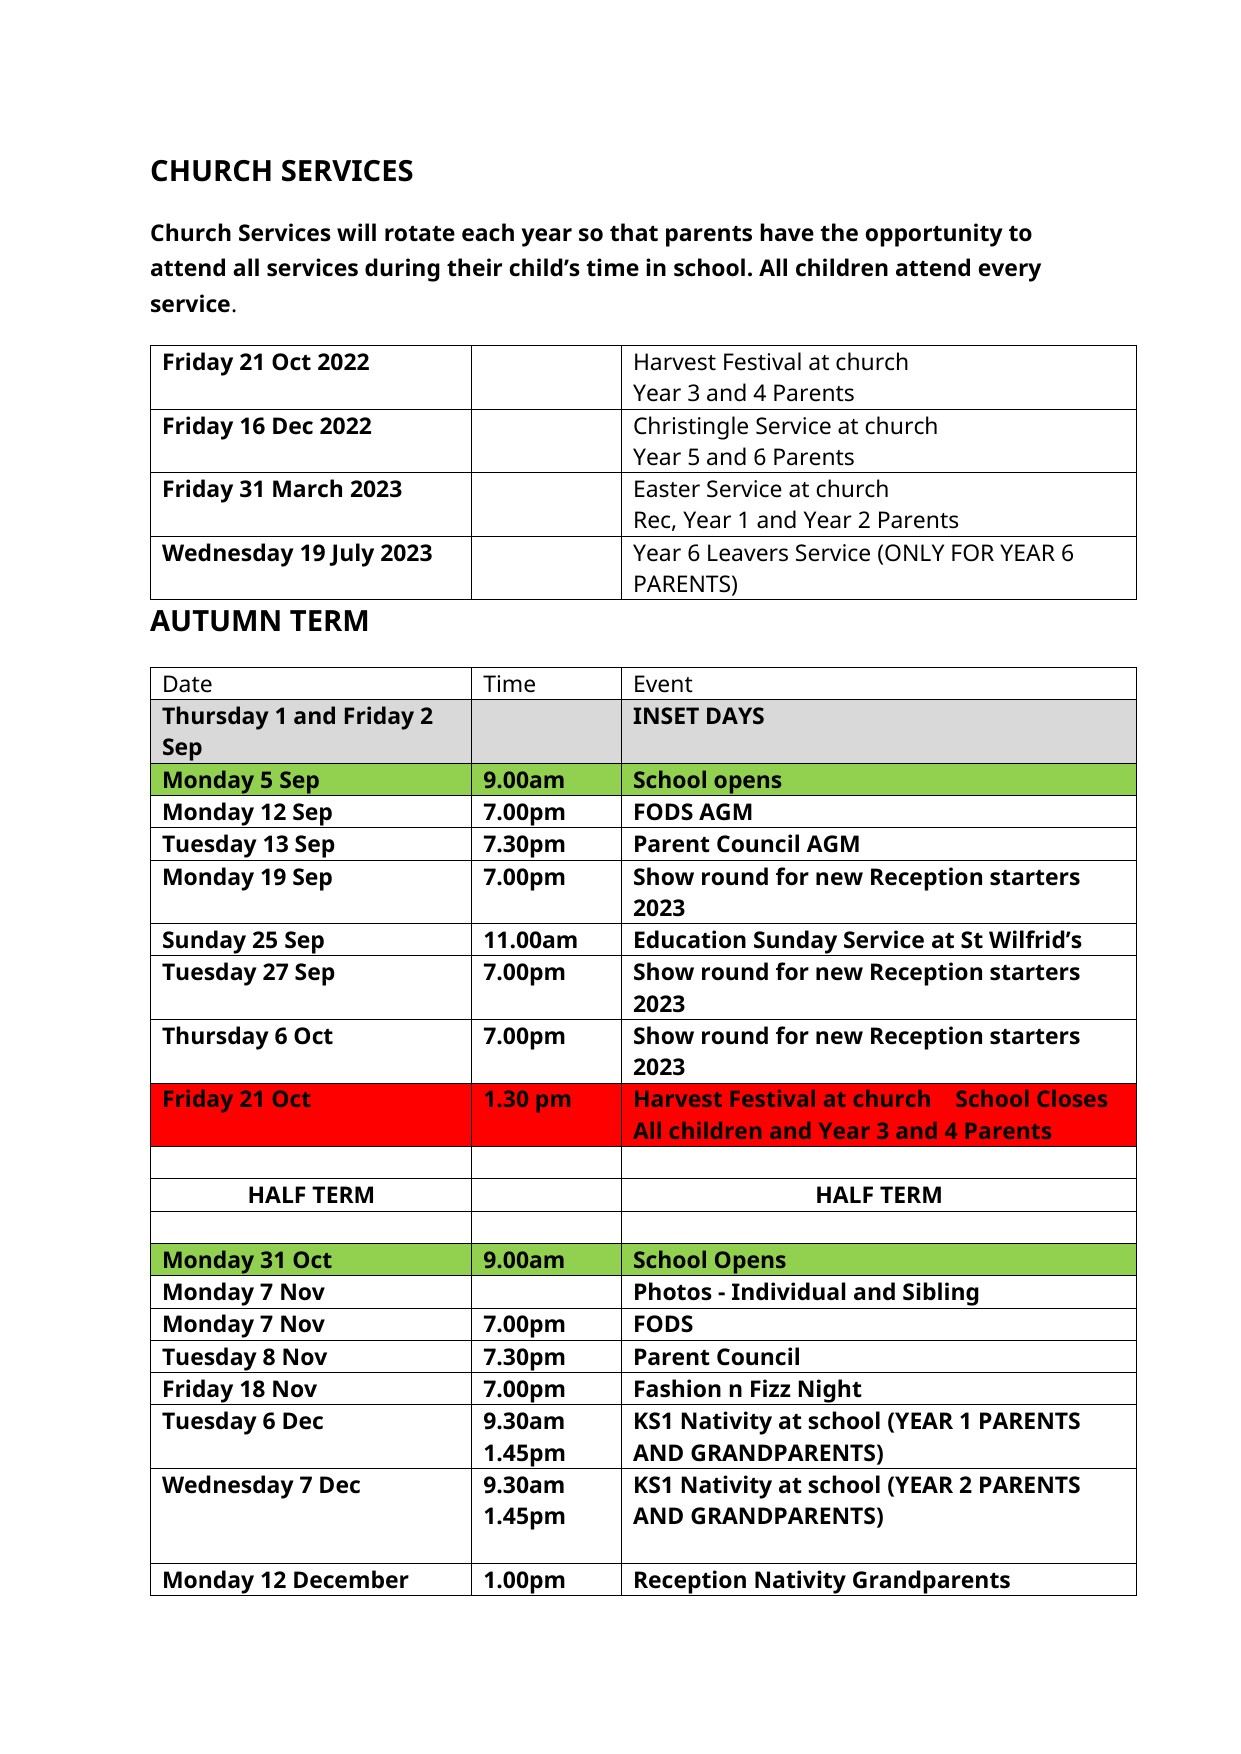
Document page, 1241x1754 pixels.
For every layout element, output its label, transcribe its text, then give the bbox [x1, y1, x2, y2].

table_cell Monday 31 Oct [151, 1244, 471, 1275]
table_cell [151, 1212, 471, 1243]
text Church Services will rotate each year so that parents have the opportunity to attend all services during their child’s time in school. All children attend every service. [150, 216, 1090, 319]
table_cell Monday 12 Sep [151, 796, 471, 827]
table_cell 1.00pm 2.15pm [472, 1564, 621, 1595]
table_cell 9.00am [472, 1244, 621, 1275]
table_cell Tuesday 8 Nov [151, 1341, 471, 1372]
table_cell HALF TERM [622, 1179, 1136, 1211]
table_cell Friday 16 Dec 2022 [151, 410, 471, 472]
table_cell Parent Council AGM [622, 828, 1136, 859]
table_cell 9.00am [472, 764, 621, 795]
table_cell 7.00pm [472, 796, 621, 827]
table_header Date [151, 668, 471, 699]
table_cell 11.00am [472, 924, 621, 955]
table_cell FODS [622, 1309, 1136, 1340]
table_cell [622, 1564, 1136, 1595]
table_cell [472, 1147, 621, 1178]
table_header Event [622, 668, 1136, 699]
table_cell Parent Council [622, 1341, 1136, 1372]
table_cell Monday 5 Sep [151, 764, 471, 795]
table_cell Thursday 1 and Friday 2 Sep [151, 700, 471, 763]
table_header [472, 346, 621, 409]
table_cell Sunday 25 Sep [151, 924, 471, 955]
table_cell [472, 1276, 621, 1307]
table_cell 7.00pm [472, 1020, 621, 1082]
table_cell Monday 7 Nov [151, 1309, 471, 1340]
table_cell School opens [622, 764, 1136, 795]
table_cell Friday 21 Oct [151, 1084, 471, 1146]
table_cell Education Sunday Service at St Wilfrid’s [622, 924, 1136, 955]
table_cell HALF TERM [151, 1179, 471, 1211]
table_cell Harvest Festival at church School Closes All children and Year 3 and 4 Parents [622, 1084, 1136, 1146]
table_cell [472, 700, 621, 763]
table_header Time [472, 668, 621, 699]
table_cell [472, 1212, 621, 1243]
table_cell 7.00pm [472, 956, 621, 1019]
table_cell Photos - Individual and Sibling [622, 1276, 1136, 1307]
table_cell Christingle Service at church Year 5 and 6 Parents [622, 410, 1136, 472]
table_cell Thursday 6 Oct [151, 1020, 471, 1082]
table_cell 7.00pm [472, 1373, 621, 1404]
table_header Friday 21 Oct 2022 [151, 346, 471, 409]
table_cell KS1 Nativity at school (YEAR 1 PARENTS AND GRANDPARENTS) [622, 1405, 1136, 1468]
table_cell [472, 473, 621, 536]
table_cell Friday 18 Nov [151, 1373, 471, 1404]
table_cell 1.30 pm [472, 1084, 621, 1146]
table_cell Friday 31 March 2023 [151, 473, 471, 536]
table_cell Show round for new Reception starters 2023 [622, 1020, 1136, 1082]
table_cell [151, 1147, 471, 1178]
table_cell Wednesday 19 July 2023 [151, 537, 471, 599]
table_cell Fashion n Fizz Night [622, 1373, 1136, 1404]
table_cell [472, 1179, 621, 1211]
text CHURCH SERVICES [150, 150, 1090, 190]
table_cell Show round for new Reception starters 2023 [622, 956, 1136, 1019]
table_cell Monday 7 Nov [151, 1276, 471, 1307]
table_cell [622, 1147, 1136, 1178]
table_cell [472, 410, 621, 472]
table_header Harvest Festival at church Year 3 and 4 Parents [622, 346, 1136, 409]
text AUTUMN TERM [150, 600, 1090, 640]
table_cell 7.00pm [472, 861, 621, 923]
table_cell [622, 1212, 1136, 1243]
table_cell Year 6 Leavers Service (ONLY FOR YEAR 6 PARENTS) [622, 537, 1136, 599]
table_cell 9.30am 1.45pm [472, 1405, 621, 1468]
table_cell Tuesday 6 Dec [151, 1405, 471, 1468]
table_cell Easter Service at church Rec, Year 1 and Year 2 Parents [622, 473, 1136, 536]
table_cell Monday 19 Sep [151, 861, 471, 923]
table_cell Tuesday 27 Sep [151, 956, 471, 1019]
table_cell Show round for new Reception starters 2023 [622, 861, 1136, 923]
table_cell INSET DAYS [622, 700, 1136, 763]
table_cell 7.30pm [472, 828, 621, 859]
table_cell 7.00pm [472, 1309, 621, 1340]
table_cell KS1 Nativity at school (YEAR 2 PARENTS AND GRANDPARENTS) [622, 1469, 1136, 1563]
table_cell Monday 12 December [151, 1564, 471, 1595]
table_cell Tuesday 13 Sep [151, 828, 471, 859]
table_cell 9.30am 1.45pm [472, 1469, 621, 1563]
table_cell 7.30pm [472, 1341, 621, 1372]
table_cell School Opens [622, 1244, 1136, 1275]
table_cell Wednesday 7 Dec [151, 1469, 471, 1563]
table_cell [472, 537, 621, 599]
table_cell FODS AGM [622, 796, 1136, 827]
